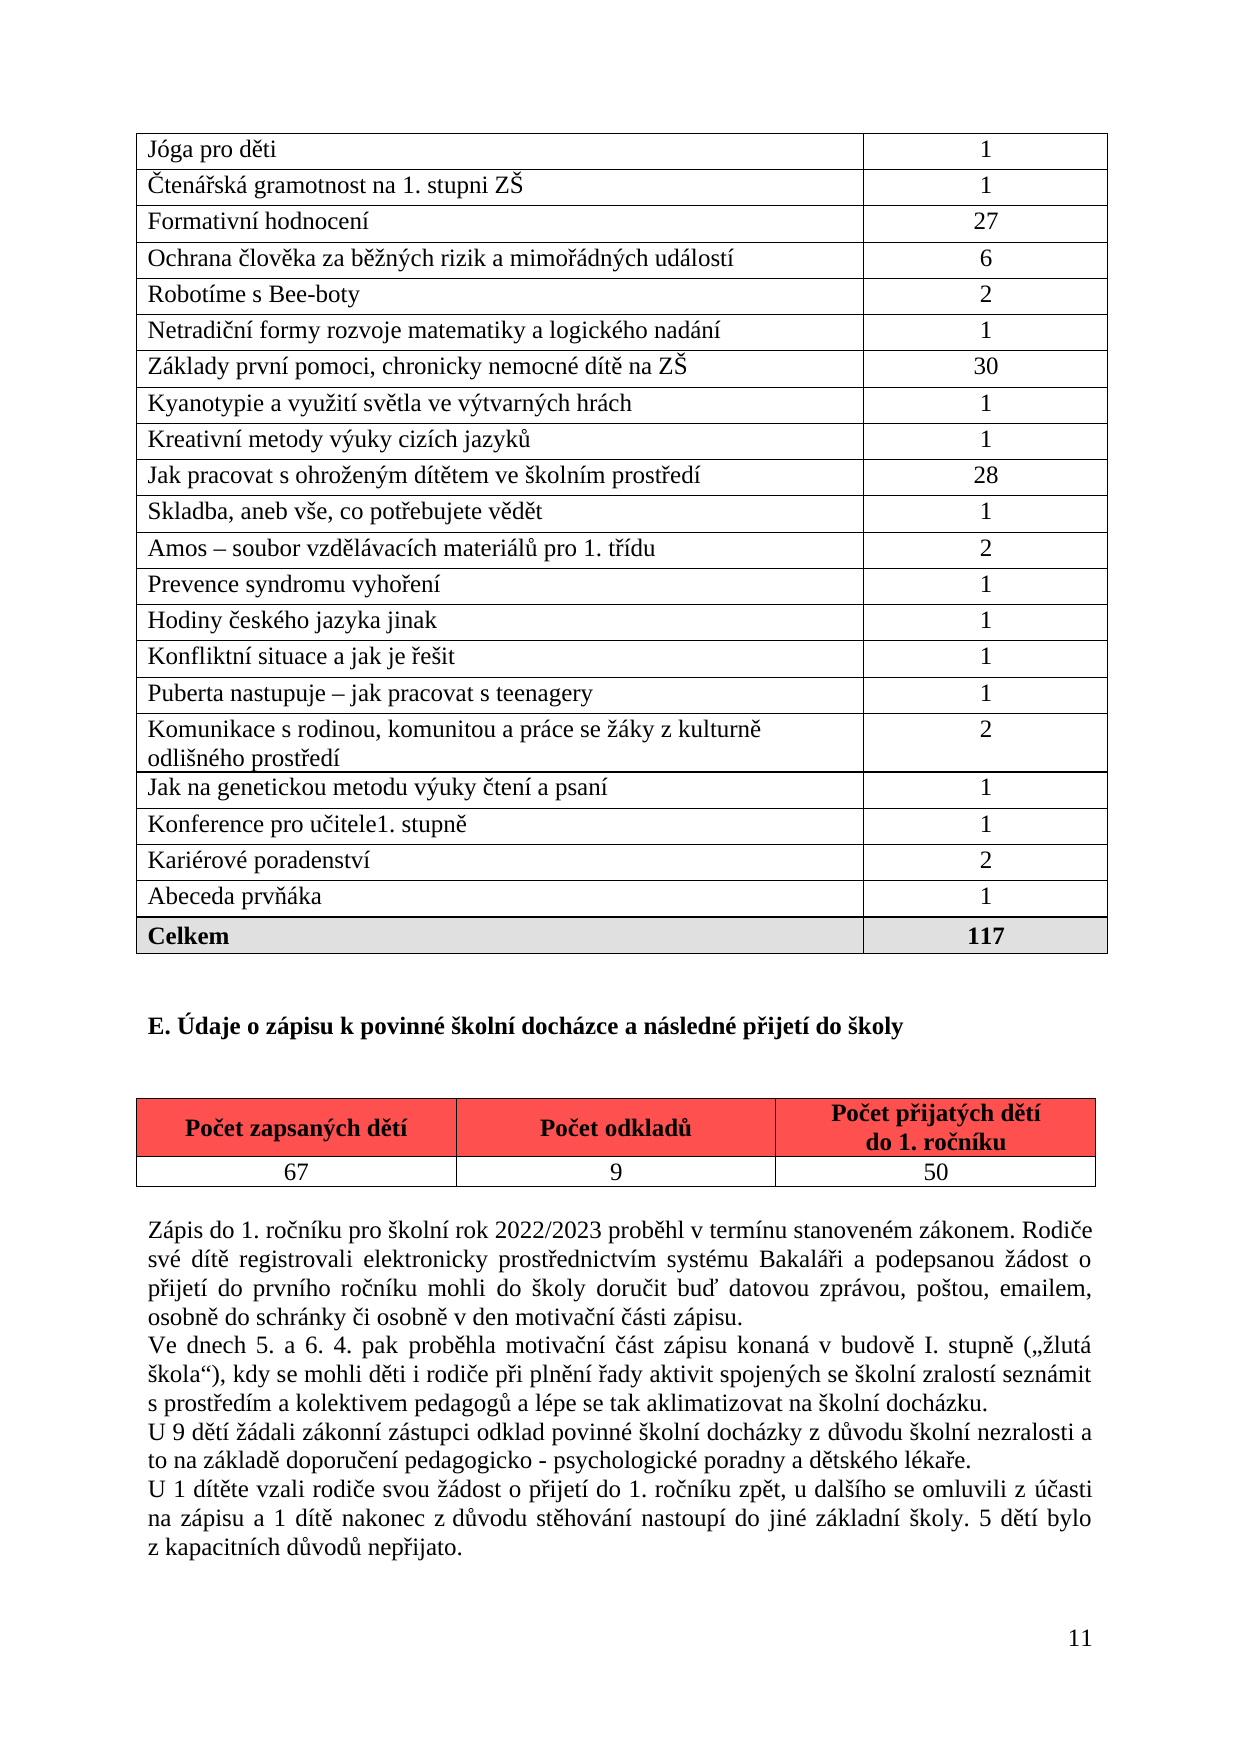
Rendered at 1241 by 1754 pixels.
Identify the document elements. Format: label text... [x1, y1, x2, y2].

table_cell 2 [864, 279, 1107, 314]
table_cell 1 [864, 678, 1107, 713]
table_cell Jak na genetickou metodu výuky čtení a psaní [137, 773, 863, 808]
table_cell Abeceda prvňáka [137, 881, 863, 916]
table_cell 1 [864, 424, 1107, 459]
table_cell Prevence syndromu vyhoření [137, 569, 863, 604]
table_cell 1 [864, 170, 1107, 205]
table_cell Skladba, aneb vše, co potřebujete vědět [137, 496, 863, 532]
table_cell Hodiny českého jazyka jinak [137, 605, 863, 640]
table_cell Konfliktní situace a jak je řešit [137, 641, 863, 677]
table_cell 30 [864, 351, 1107, 387]
table_cell 50 [776, 1157, 1095, 1186]
table_cell Formativní hodnocení [137, 206, 863, 242]
table_cell Robotíme s Bee-boty [137, 279, 863, 314]
table_cell Kreativní metody výuky cizích jazyků [137, 424, 863, 459]
table_cell 2 [864, 845, 1107, 880]
table_cell 1 [864, 605, 1107, 640]
text Zápis do 1. ročníku pro školní rok 2022/2023 proběhl v termínu stanoveném zákonem. Rodiče své dítě registrovali elektronicky prostřednictvím systému Bakaláři a podepsanou žádost o přijetí do prvního ročníku mohli do školy doručit buď datovou zprávou, poštou, emailem, osobně do schránky či osobně v den motivační části zápisu. [148, 1216, 1093, 1331]
table_cell Základy první pomoci, chronicky nemocné dítě na ZŠ [137, 351, 863, 387]
table_cell Kyanotypie a využití světla ve výtvarných hrách [137, 388, 863, 423]
table_cell Konference pro učitele1. stupně [137, 809, 863, 844]
table_cell 117 [864, 918, 1107, 953]
table_cell Kariérové poradenství [137, 845, 863, 880]
table_cell Amos – soubor vzdělávacích materiálů pro 1. třídu [137, 533, 863, 568]
table_cell Komunikace s rodinou, komunitou a práce se žáky z kulturně odlišného prostředí [137, 714, 863, 771]
table_cell 1 [864, 569, 1107, 604]
table_cell Jóga pro děti [137, 134, 863, 169]
text U 9 dětí žádali zákonní zástupci odklad povinné školní docházky z důvodu školní nezralosti a to na základě doporučení pedagogicko - psychologické poradny a dětského lékaře. [148, 1417, 1093, 1474]
table_cell 9 [457, 1157, 775, 1186]
table_cell Netradiční formy rozvoje matematiky a logického nadání [137, 315, 863, 350]
table_cell 2 [864, 533, 1107, 568]
table_header Počet odkladů [457, 1099, 775, 1156]
table_cell Puberta nastupuje – jak pracovat s teenagery [137, 678, 863, 713]
table_cell 1 [864, 881, 1107, 916]
table_cell 1 [864, 134, 1107, 169]
table_cell Ochrana člověka za běžných rizik a mimořádných událostí [137, 243, 863, 278]
table_header Počet zapsaných dětí [137, 1099, 456, 1156]
table_cell 27 [864, 206, 1107, 242]
table_cell 6 [864, 243, 1107, 278]
table_cell 2 [864, 714, 1107, 771]
text E. Údaje o zápisu k povinné školní docházce a následné přijetí do školy [148, 1011, 1093, 1040]
table_cell 28 [864, 460, 1107, 495]
table_cell Čtenářská gramotnost na 1. stupni ZŠ [137, 170, 863, 205]
text Ve dnech 5. a 6. 4. pak proběhla motivační část zápisu konaná v budově I. stupně („žlutá škola“), kdy se mohli děti i rodiče při plnění řady aktivit spojených se školní zralostí seznámit s prostředím a kolektivem pedagogů a lépe se tak aklimatizovat na školní docházku. [148, 1331, 1093, 1417]
table_cell 67 [137, 1157, 456, 1186]
table_cell 1 [864, 809, 1107, 844]
table_cell Celkem [137, 918, 863, 953]
text U 1 dítěte vzali rodiče svou žádost o přijetí do 1. ročníku zpět, u dalšího se omluvili z účasti na zápisu a 1 dítě nakonec z důvodu stěhování nastoupí do jiné základní školy. 5 dětí bylo z kapacitních důvodů nepřijato. [148, 1474, 1093, 1561]
table_cell 1 [864, 315, 1107, 350]
table_cell 1 [864, 773, 1107, 808]
table_header Počet přijatých dětí do 1. ročníku [776, 1099, 1095, 1156]
table_cell 1 [864, 496, 1107, 532]
table_cell 1 [864, 388, 1107, 423]
table_cell Jak pracovat s ohroženým dítětem ve školním prostředí [137, 460, 863, 495]
table_cell 1 [864, 641, 1107, 677]
